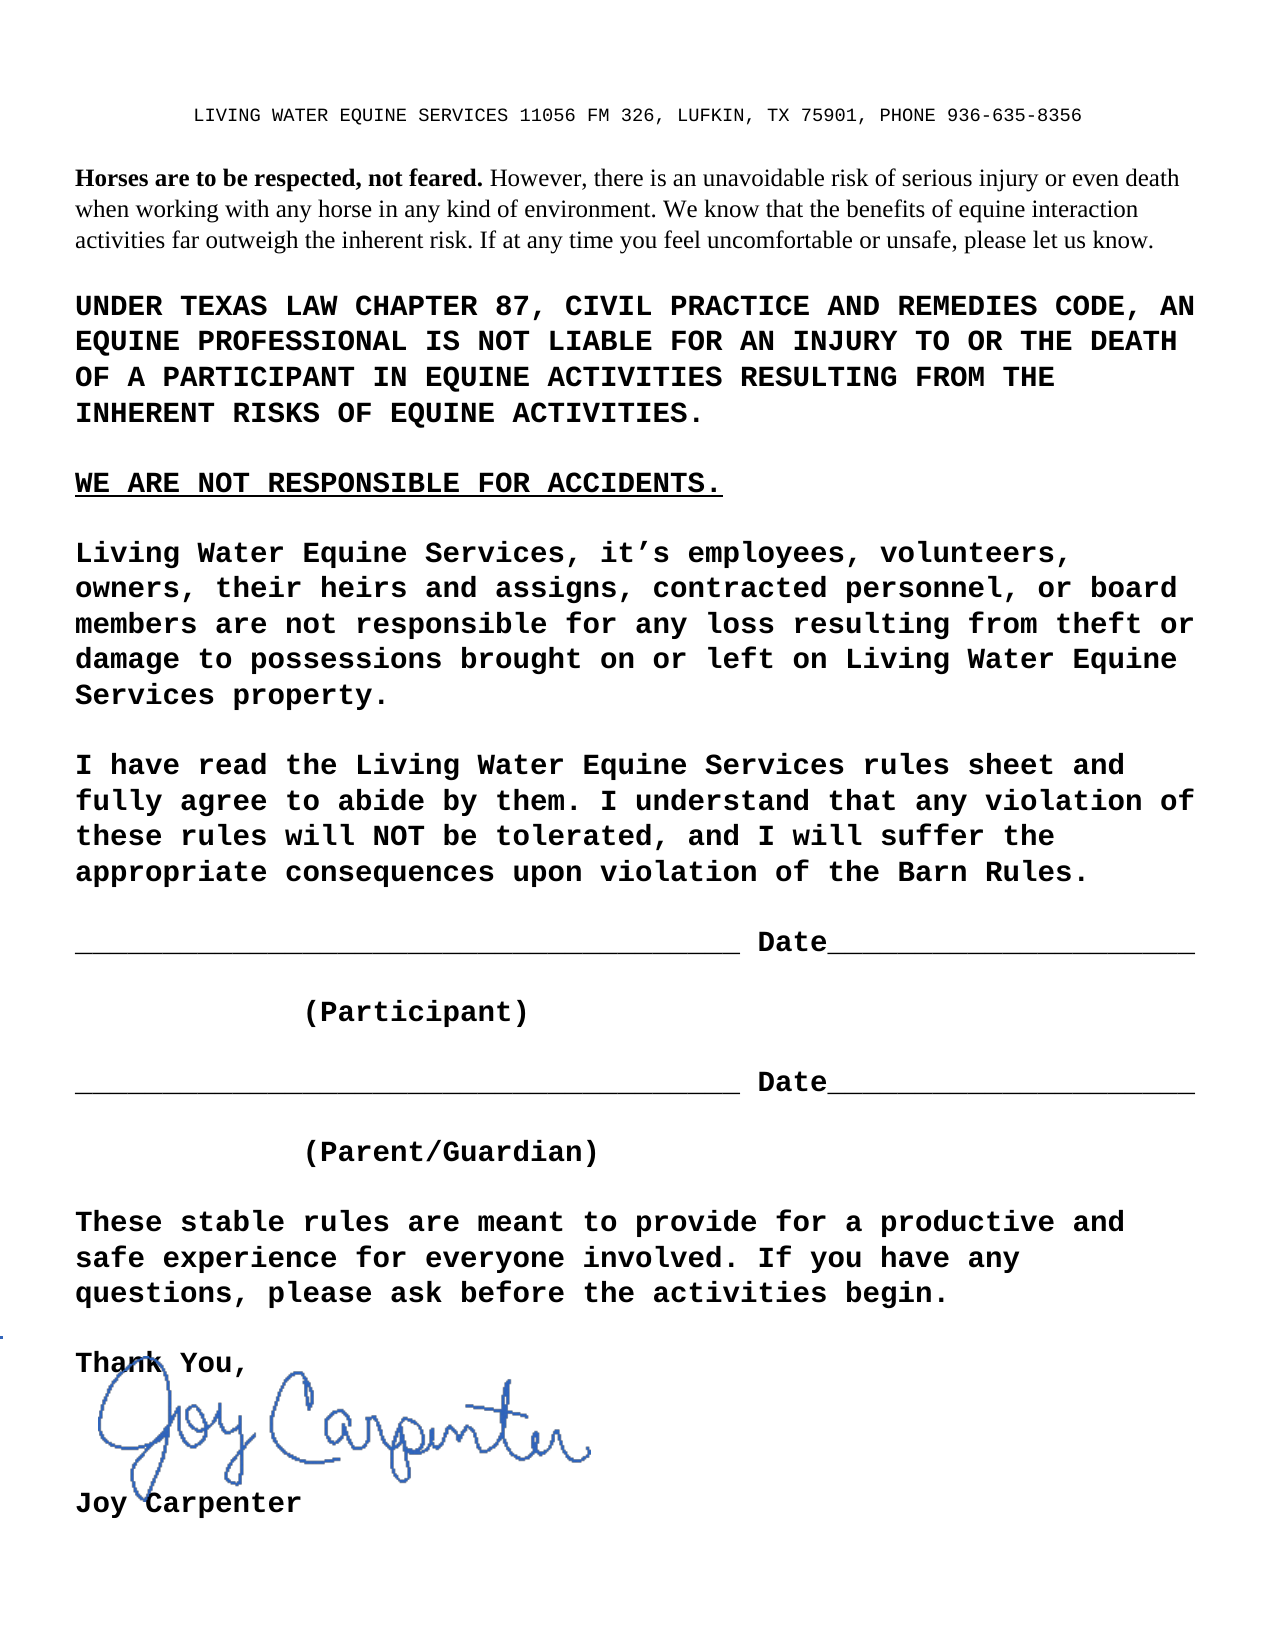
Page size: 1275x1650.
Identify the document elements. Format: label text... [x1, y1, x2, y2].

text ______________________________________ Date_____________________ [75, 1067, 1200, 1100]
text I have read the Living Water Equine Services rules sheet and fully agree to abide by them. I understand that any violation of these rules will NOT be tolerated, and I will suffer the appropriate consequences upon violation of the Barn Rules. [75, 750, 1200, 890]
text UNDER TEXAS LAW CHAPTER 87, CIVIL PRACTICE AND REMEDIES CODE, AN EQUINE PROFESSIONAL IS NOT LIABLE FOR AN INJURY TO OR THE DEATH OF A PARTICIPANT IN EQUINE ACTIVITIES RESULTING FROM THE INHERENT RISKS OF EQUINE ACTIVITIES. [75, 291, 1200, 431]
text Living Water Equine Services, it’s employees, volunteers, owners, their heirs and assigns, contracted personnel, or board members are not responsible for any loss resulting from theft or damage to possessions brought on or left on Living Water Equine Services property. [75, 538, 1200, 713]
text Thank You, [75, 1348, 1200, 1381]
text (Parent/Guardian) [75, 1137, 1200, 1170]
text These stable rules are meant to provide for a productive and safe experience for everyone involved. If you have any questions, please ask before the activities begin. [75, 1207, 1200, 1311]
text WE ARE NOT RESPONSIBLE FOR ACCIDENTS. [75, 468, 1200, 501]
text ______________________________________ Date_____________________ [75, 927, 1200, 960]
text (Participant) [75, 997, 1200, 1030]
text Joy Carpenter [75, 1488, 1200, 1521]
text LIVING WATER EQUINE SERVICES 11056 FM 326, LUFKIN, TX 75901, PHONE 936-635-8356 [75, 106, 1200, 127]
picture [98, 1356, 591, 1502]
text Horses are to be respected, not feared. However, there is an unavoidable risk of serious injury or even death when working with any horse in any kind of environment. We know that the benefits of equine interaction activities far outweigh the inherent risk. If at any time you feel uncomfortable or unsafe, please let us know. [75, 163, 1200, 254]
